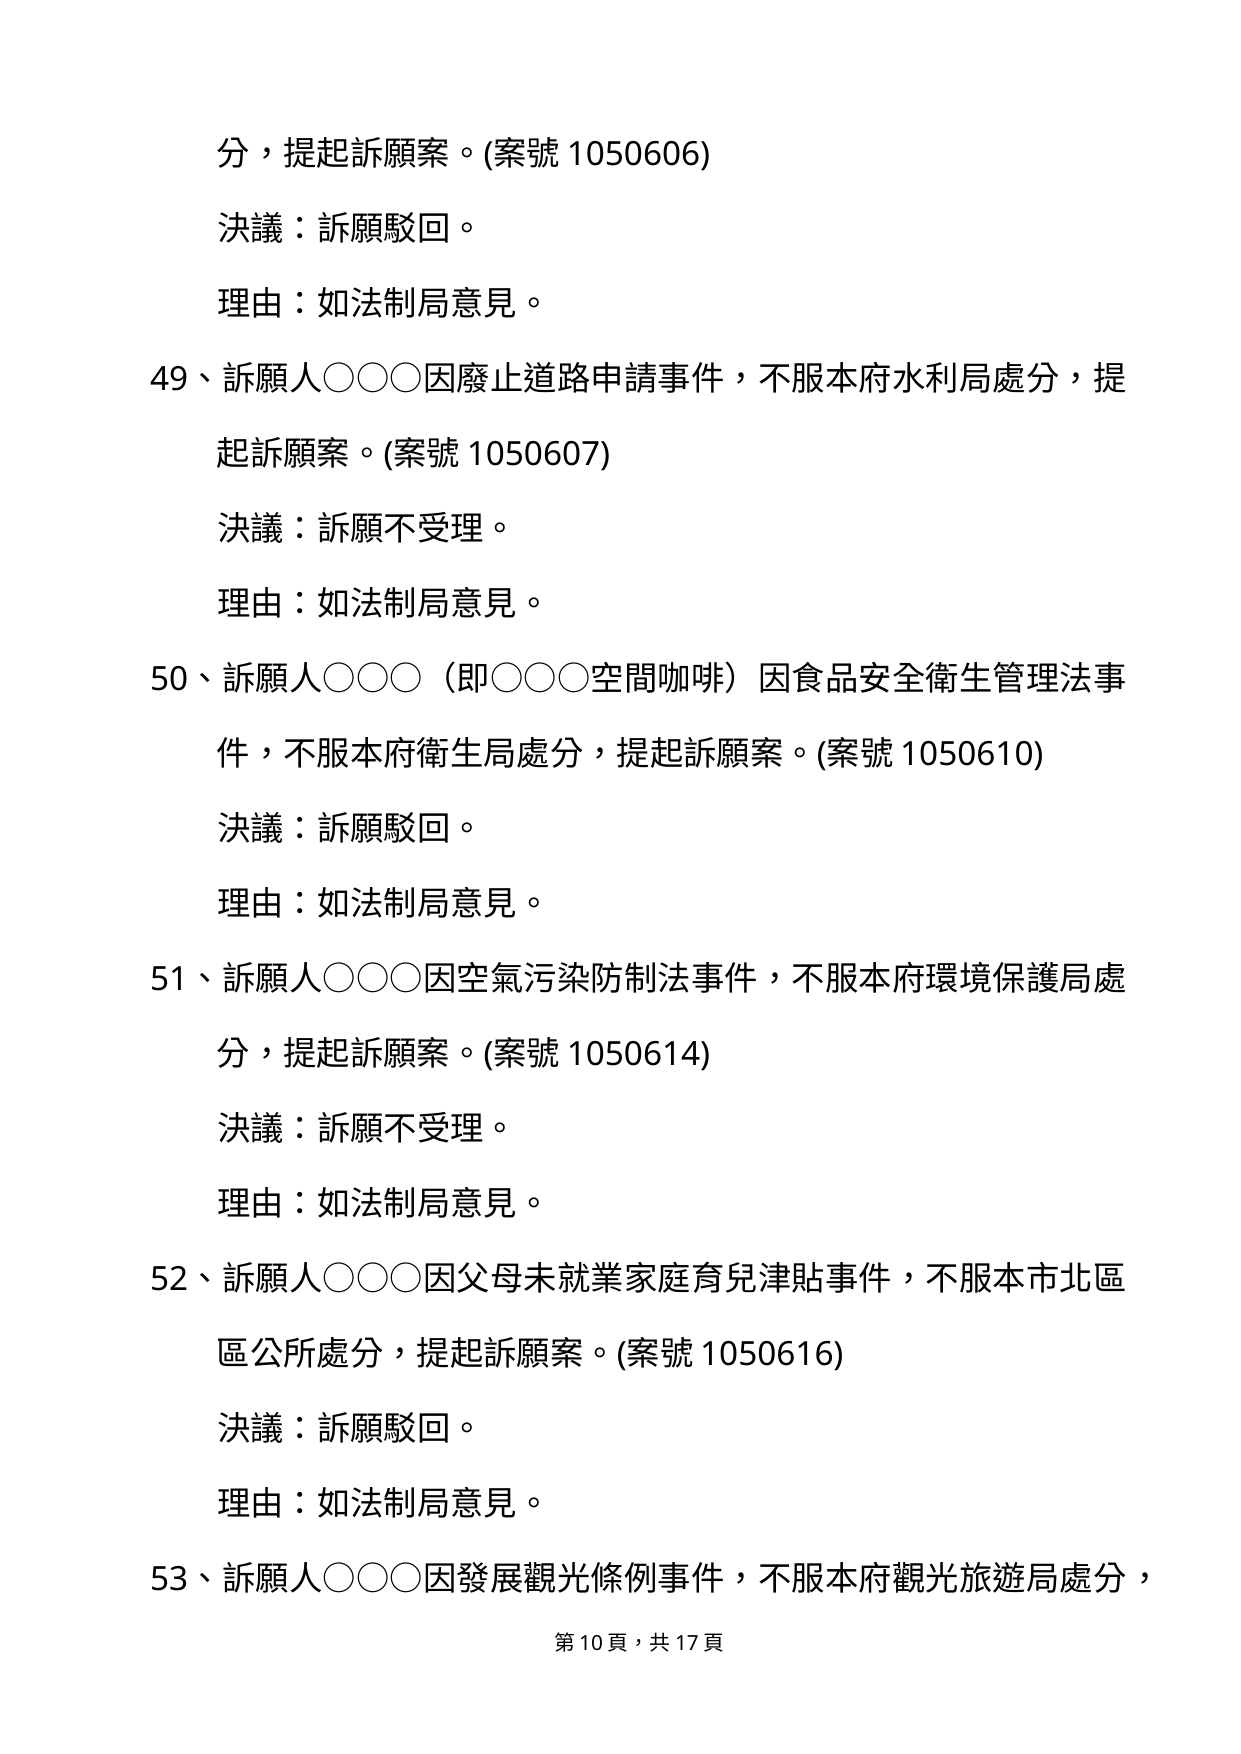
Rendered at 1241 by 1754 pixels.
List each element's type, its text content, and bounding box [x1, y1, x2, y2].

text 理由：如法制局意見。 [217, 263, 1128, 338]
text 決議：訴願駁回。 [217, 188, 1128, 263]
text 理由：如法制局意見。 [217, 563, 1128, 638]
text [150, 113, 1128, 188]
text 決議：訴願不受理。 [217, 1088, 1128, 1163]
text 決議：訴願駁回。 [217, 788, 1128, 863]
text 51、訴願人○○○因空氣污染防制法事件，不服本府環境保護局處分，提起訴願案。(案號1050614) [150, 938, 1128, 1088]
text 理由：如法制局意見。 [217, 1163, 1128, 1238]
text 49、訴願人○○○因廢止道路申請事件，不服本府水利局處分，提起訴願案。(案號1050607) [150, 338, 1128, 488]
text 決議：訴願駁回。 [217, 1388, 1128, 1463]
text 50、訴願人○○○（即○○○空間咖啡）因食品安全衛生管理法事件，不服本府衛生局處分，提起訴願案。(案號1050610) [150, 638, 1128, 788]
text 52、訴願人○○○因父母未就業家庭育兒津貼事件，不服本市北區區公所處分，提起訴願案。(案號1050616) [150, 1238, 1128, 1388]
text 決議：訴願不受理。 [217, 488, 1128, 563]
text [150, 1538, 1128, 1613]
text 理由：如法制局意見。 [217, 1463, 1128, 1538]
text 理由：如法制局意見。 [217, 863, 1128, 938]
